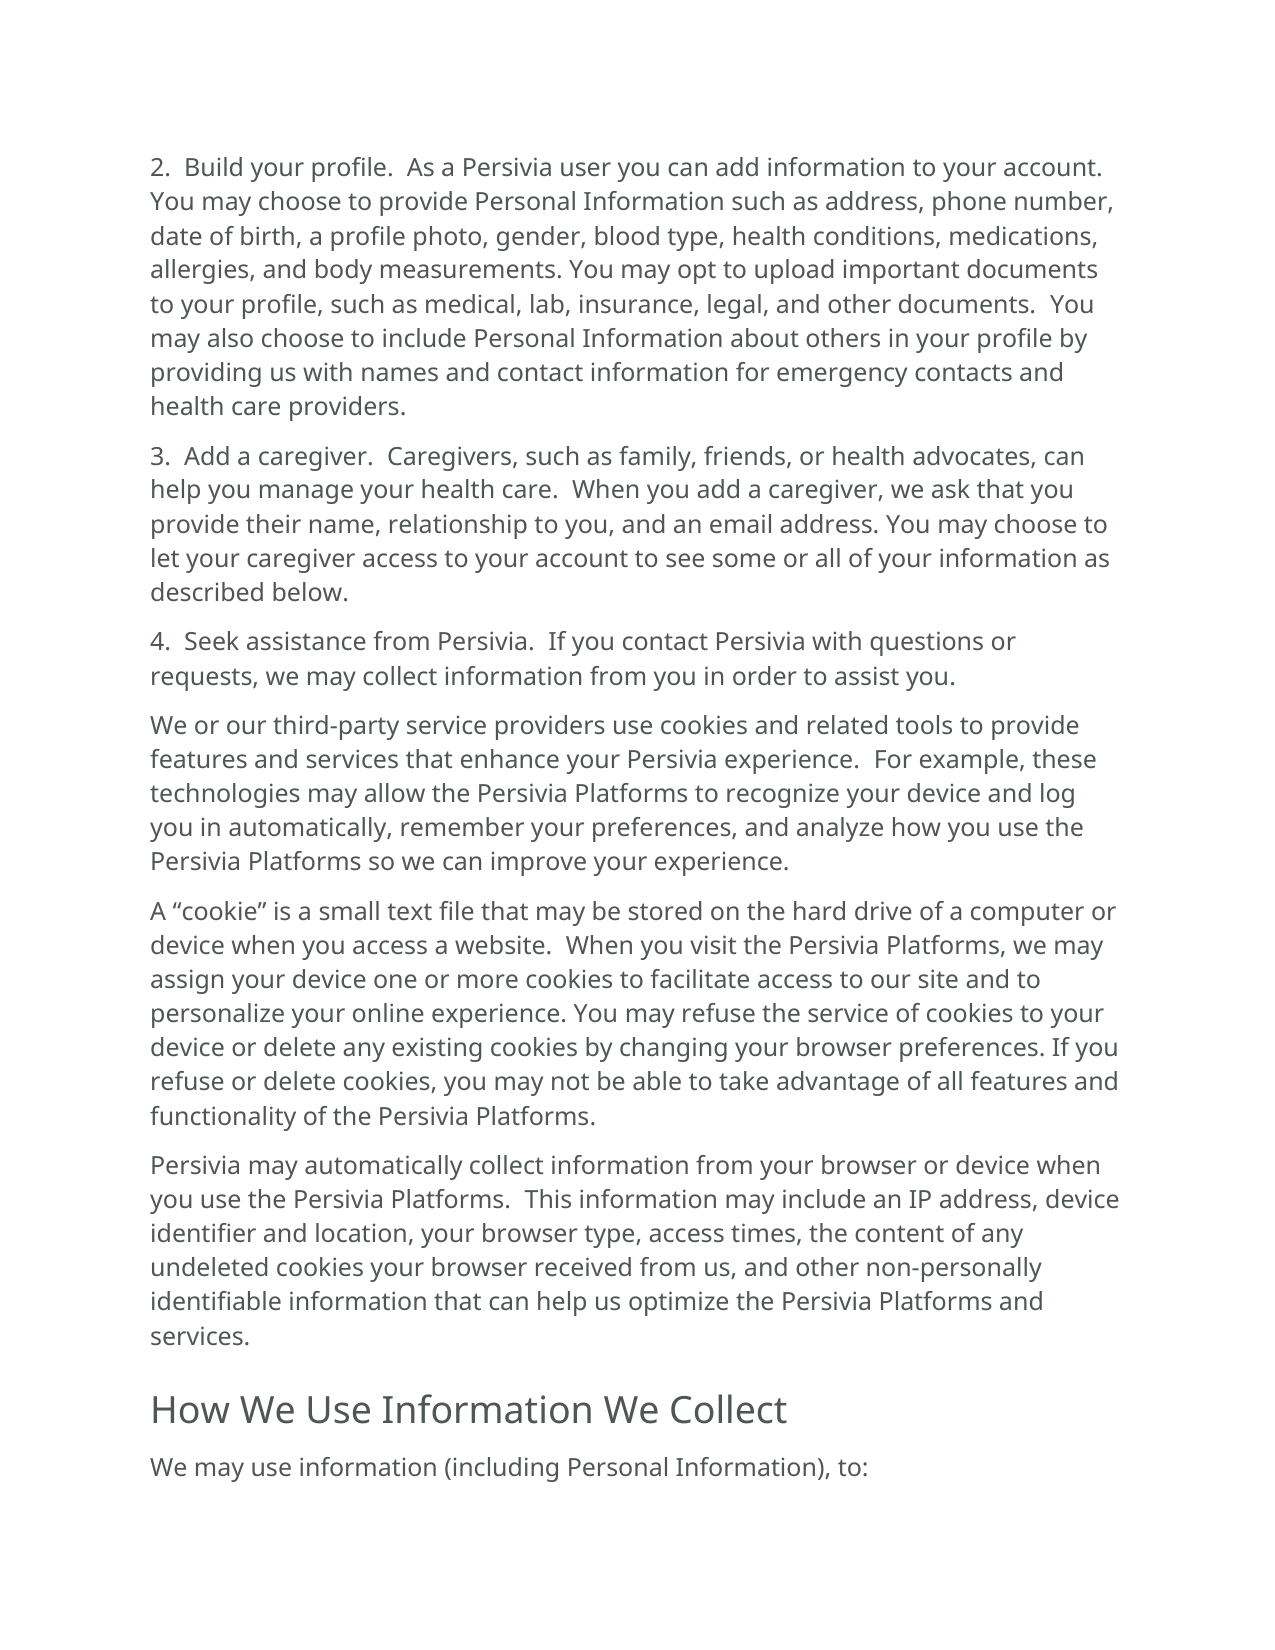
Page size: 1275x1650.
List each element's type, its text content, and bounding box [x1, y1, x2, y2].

text We may use information (including Personal Information), to: [150, 1450, 1125, 1484]
text We or our third-party service providers use cookies and related tools to provide features and services that enhance your Persivia experience. For example, these technologies may allow the Persivia Platforms to recognize your device and log you in automatically, remember your preferences, and analyze how you use the Persivia Platforms so we can improve your experience. [150, 708, 1125, 878]
text How We Use Information We Collect [150, 1383, 1125, 1434]
text 3. Add a caregiver. Caregivers, such as family, friends, or health advocates, can help you manage your health care. When you add a caregiver, we ask that you provide their name, relationship to you, and an email address. You may choose to let your caregiver access to your account to see some or all of your information as described below. [150, 438, 1125, 608]
text 2. Build your profile. As a Persivia user you can add information to your account. You may choose to provide Personal Information such as address, phone number, date of birth, a profile photo, gender, blood type, health conditions, medications, allergies, and body measurements. You may opt to upload important documents to your profile, such as medical, lab, insurance, legal, and other documents. You may also choose to include Personal Information about others in your profile by providing us with names and contact information for emergency contacts and health care providers. [150, 150, 1125, 422]
text 4. Seek assistance from Persivia. If you contact Persivia with questions or requests, we may collect information from you in order to assist you. [150, 624, 1125, 692]
text Persivia may automatically collect information from your browser or device when you use the Persivia Platforms. This information may include an IP address, device identifier and location, your browser type, access times, the content of any undeleted cookies your browser received from us, and other non-personally identifiable information that can help us optimize the Persivia Platforms and services. [150, 1148, 1125, 1352]
text A “cookie” is a small text file that may be stored on the hard drive of a computer or device when you access a website. When you visit the Persivia Platforms, we may assign your device one or more cookies to facilitate access to our site and to personalize your online experience. You may refuse the service of cookies to your device or delete any existing cookies by changing your browser preferences. If you refuse or delete cookies, you may not be able to take advantage of all features and functionality of the Persivia Platforms. [150, 894, 1125, 1132]
